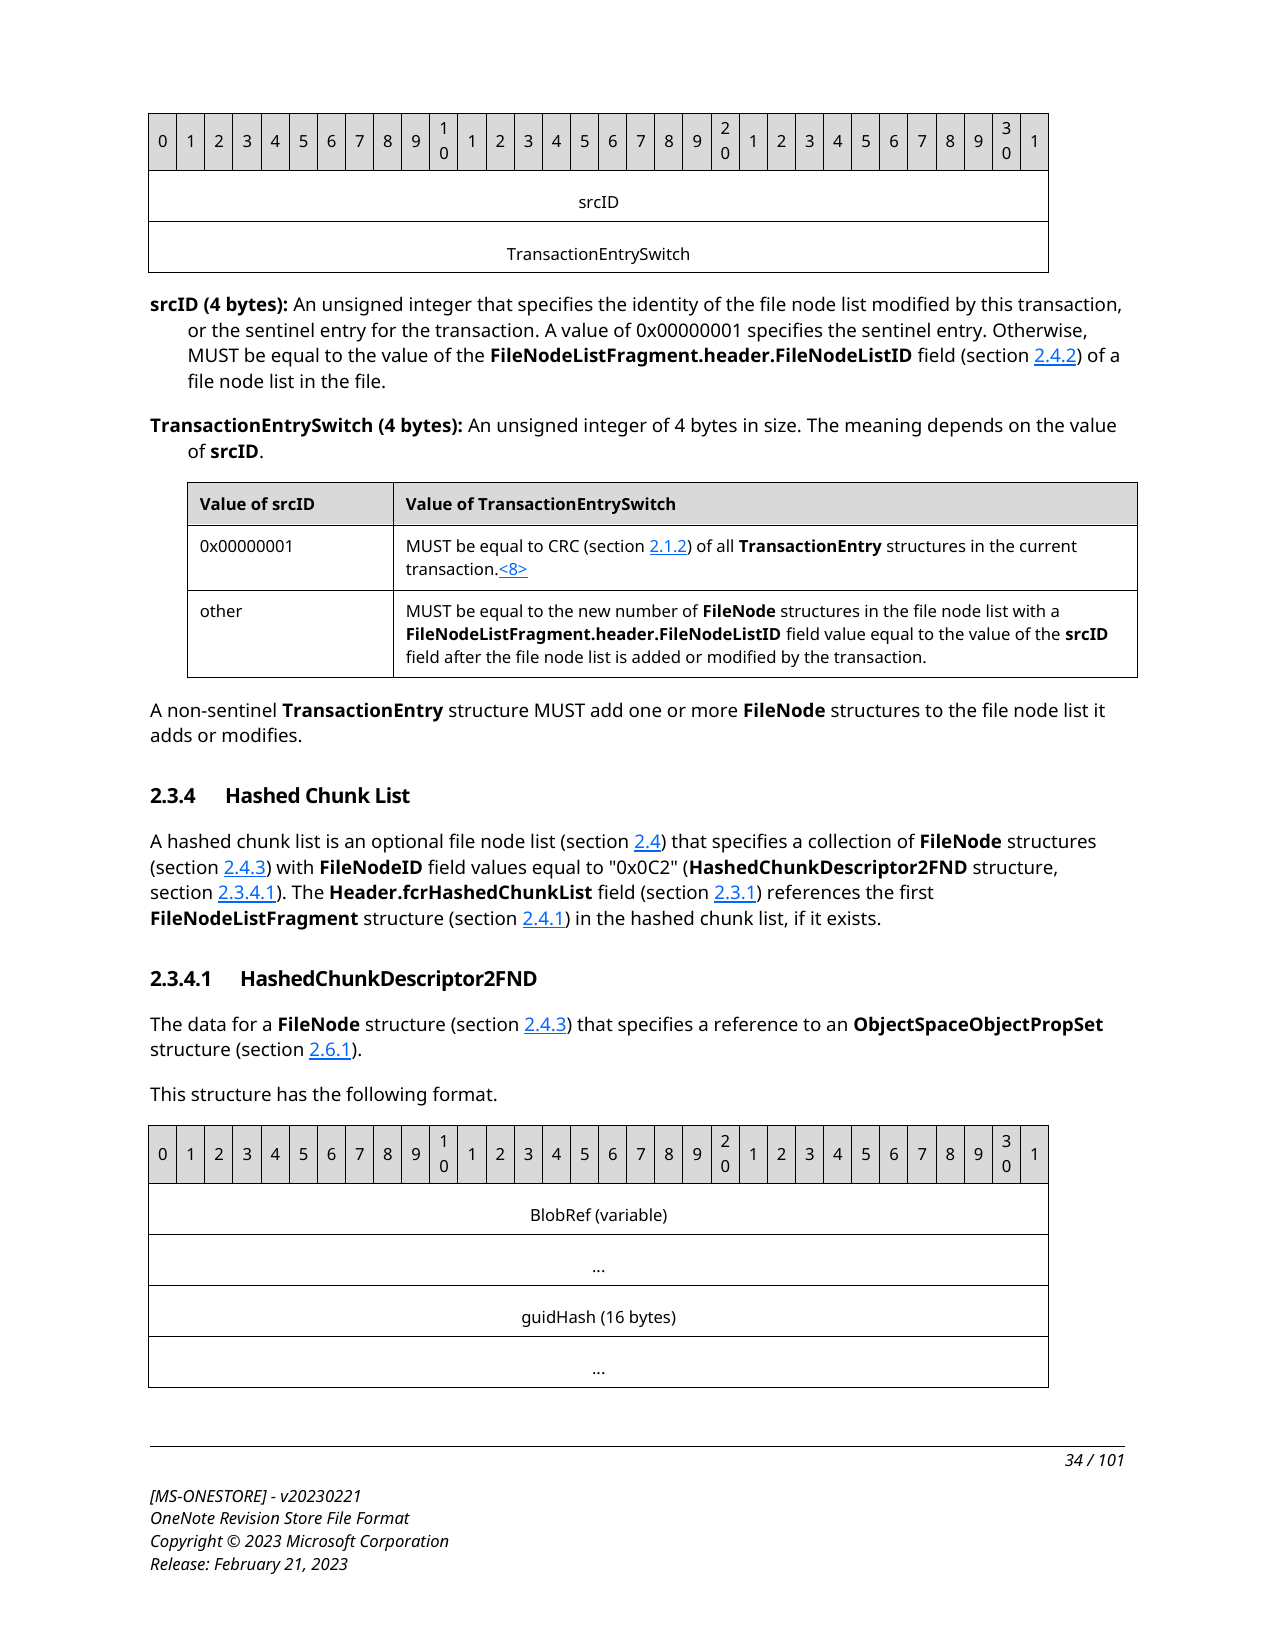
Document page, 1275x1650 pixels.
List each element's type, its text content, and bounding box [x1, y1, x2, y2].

subtitle HashedChunkDescriptor2FND [150, 964, 1125, 992]
table_cell BlobRef (variable) [149, 1184, 1048, 1234]
table_header 2 [487, 1126, 514, 1183]
table_header 6 [318, 1126, 345, 1183]
table_cell other [188, 591, 393, 677]
table_header 1 0 [430, 114, 457, 170]
table_header 7 [908, 1126, 936, 1183]
table_header 7 [908, 114, 936, 170]
table_header 4 [262, 114, 289, 170]
table_header 1 [458, 114, 486, 170]
table_header 4 [262, 1126, 289, 1183]
table_header Value of TransactionEntrySwitch [394, 483, 1137, 524]
table_cell ... [149, 1235, 1048, 1285]
text A non-sentinel TransactionEntry structure MUST add one or more FileNode structures to the file node list it adds or modifies. [150, 697, 1125, 748]
table_header 2 0 [712, 1126, 739, 1183]
table_header 3 0 [993, 114, 1020, 170]
table_header 2 [205, 114, 232, 170]
table_header 6 [318, 114, 345, 170]
table_header 8 [374, 1126, 401, 1183]
table_header 1 0 [430, 1126, 457, 1183]
table_header 3 [515, 1126, 542, 1183]
table_header 5 [290, 114, 317, 170]
text A hashed chunk list is an optional file node list (section 2.4) that specifies a collection of FileNode structures (section 2.4.3) with FileNodeID field values equal to "0x0C2" (HashedChunkDescriptor2FND structure, section 2.3.4.1). The Header.fcrHashedChunkList field (section 2.3.1) references the first FileNodeListFragment structure (section 2.4.1) in the hashed chunk list, if it exists. [150, 829, 1125, 931]
table_cell ... [149, 1337, 1048, 1387]
table_header 9 [683, 1126, 711, 1183]
table_header 2 [768, 1126, 795, 1183]
table_header 6 [880, 114, 907, 170]
table_header 4 [824, 1126, 851, 1183]
table_header 7 [346, 1126, 373, 1183]
table_header 5 [852, 1126, 879, 1183]
table_header 8 [374, 114, 401, 170]
table_header 1 [177, 114, 204, 170]
table_header 9 [965, 1126, 992, 1183]
text The data for a FileNode structure (section 2.4.3) that specifies a reference to an ObjectSpaceObjectPropSet structure (section 2.6.1). [150, 1011, 1125, 1062]
table_header 9 [683, 114, 711, 170]
table_header 1 [740, 1126, 767, 1183]
table_header 5 [571, 114, 598, 170]
table_header 3 [796, 114, 823, 170]
table_header 3 [796, 1126, 823, 1183]
table_header 7 [346, 114, 373, 170]
table_cell MUST be equal to the new number of FileNode structures in the file node list with a FileNodeListFragment.header.FileNodeListID field value equal to the value of the srcID field after the file node list is added or modified by the transaction. [394, 591, 1137, 677]
table_header 8 [937, 114, 964, 170]
table_header 1 [1021, 114, 1048, 170]
table_cell srcID [149, 171, 1048, 221]
table_header 3 0 [993, 1126, 1020, 1183]
table_cell guidHash (16 bytes) [149, 1286, 1048, 1336]
table_header 5 [571, 1126, 598, 1183]
table_cell TransactionEntrySwitch [149, 222, 1048, 272]
text srcID (4 bytes): An unsigned integer that specifies the identity of the file node list modified by this transaction, or the sentinel entry for the transaction. A value of 0x00000001 specifies the sentinel entry. Otherwise, MUST be equal to the value of the FileNodeListFragment.header.FileNodeListID field (section 2.4.2) of a file node list in the file. [150, 292, 1125, 394]
text TransactionEntrySwitch (4 bytes): An unsigned integer of 4 bytes in size. The meaning depends on the value of srcID. [150, 412, 1125, 463]
table_header 8 [655, 114, 682, 170]
table_header 1 [740, 114, 767, 170]
table_header 4 [543, 1126, 570, 1183]
table_header 1 [177, 1126, 204, 1183]
table_header 2 0 [712, 114, 739, 170]
table_header Value of srcID [188, 483, 393, 524]
table_header 2 [487, 114, 514, 170]
table_header 0 [149, 114, 176, 170]
table_header 8 [655, 1126, 682, 1183]
table_header 5 [852, 114, 879, 170]
table_header 3 [515, 114, 542, 170]
table_header 3 [233, 1126, 261, 1183]
subtitle Hashed Chunk List [150, 781, 1125, 810]
table_header 7 [627, 114, 654, 170]
table_header 3 [233, 114, 261, 170]
table_header 1 [458, 1126, 486, 1183]
table_header 9 [965, 114, 992, 170]
table_header 6 [880, 1126, 907, 1183]
table_header 9 [402, 114, 429, 170]
table_cell 0x00000001 [188, 526, 393, 589]
table_header 5 [290, 1126, 317, 1183]
table_header 1 [1021, 1126, 1048, 1183]
table_header 9 [402, 1126, 429, 1183]
table_header 6 [599, 1126, 626, 1183]
table_header 8 [937, 1126, 964, 1183]
table_header 2 [768, 114, 795, 170]
table_header 2 [205, 1126, 232, 1183]
table_header 4 [543, 114, 570, 170]
table_header 4 [824, 114, 851, 170]
table_cell MUST be equal to CRC (section 2.1.2) of all TransactionEntry structures in the current transaction.<8> [394, 526, 1137, 589]
text This structure has the following format. [150, 1081, 1125, 1107]
table_header 7 [627, 1126, 654, 1183]
table_header 6 [599, 114, 626, 170]
table_header 0 [149, 1126, 176, 1183]
